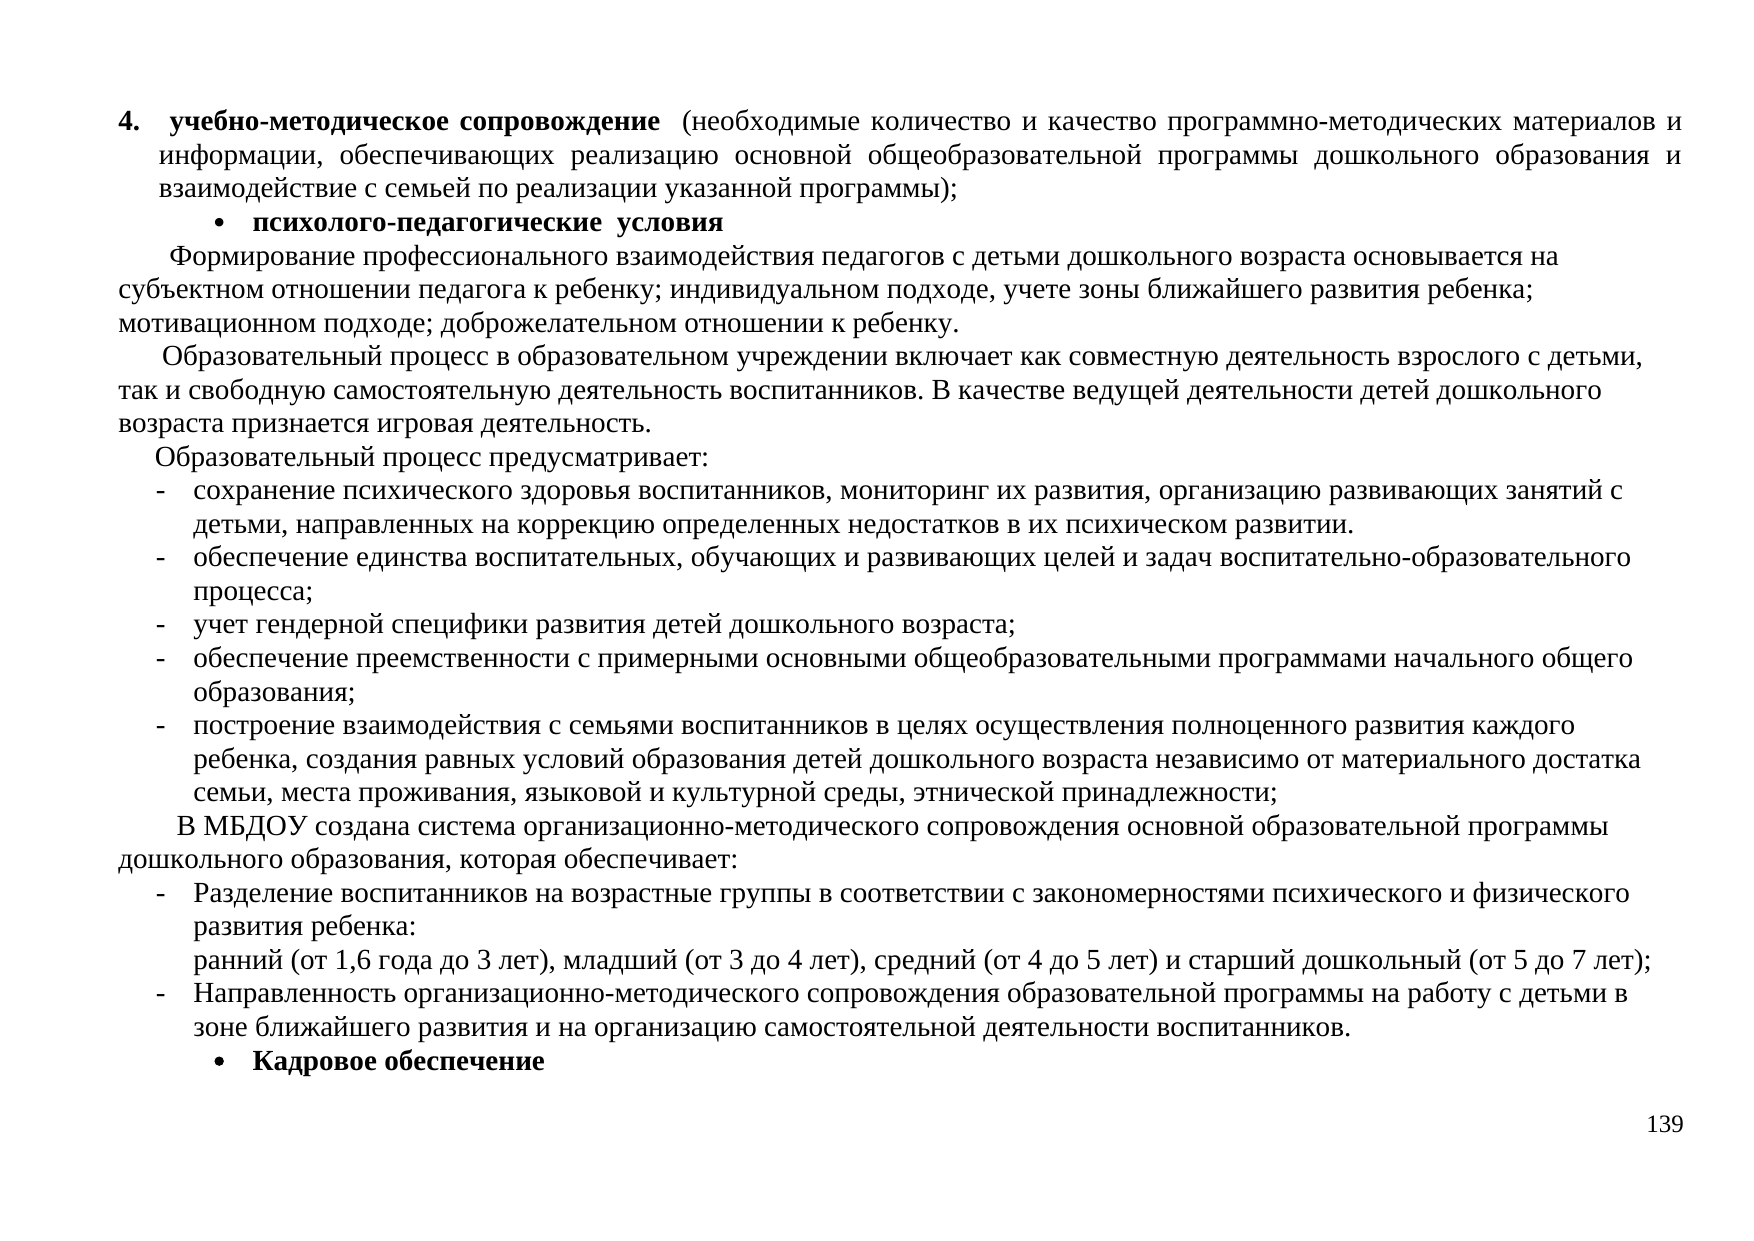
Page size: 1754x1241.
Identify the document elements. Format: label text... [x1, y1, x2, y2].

list сохранение психического здоровья воспитанников, мониторинг их развития, организацию развивающих занятий с детьми, направленных на коррекцию определенных недостатков в их психическом развитии. [156, 472, 1683, 539]
text Образовательный процесс предусматривает: [118, 439, 1683, 472]
text Формирование профессионального взаимодействия педагогов с детьми дошкольного возраста основывается на субъектном отношении педагога к ребенку; индивидуальном подходе, учете зоны ближайшего развития ребенка; мотивационном подходе; доброжелательном отношении к ребенку. [118, 238, 1683, 338]
list обеспечение преемственности с примерными основными общеобразовательными программами начального общего образования; [156, 640, 1683, 707]
text Образовательный процесс в образовательном учреждении включает как совместную деятельность взрослого с детьми, так и свободную самостоятельную деятельность воспитанников. В качестве ведущей деятельности детей дошкольного возраста признается игровая деятельность. [118, 338, 1683, 439]
list психолого-педагогические условия [215, 204, 1683, 238]
list Направленность организационно-методического сопровождения образовательной программы на работу с детьми в зоне ближайшего развития и на организацию самостоятельной деятельности воспитанников. [156, 976, 1683, 1043]
list обеспечение единства воспитательных, обучающих и развивающих целей и задач воспитательно-образовательного процесса; [156, 539, 1683, 607]
list учет гендерной специфики развития детей дошкольного возраста; [156, 607, 1683, 640]
list учебно-методическое сопровождение (необходимые количество и качество программно-методических материалов и информации, обеспечивающих реализацию основной общеобразовательной программы дошкольного образования и взаимодействие с семьей по реализации указанной программы); [118, 103, 1683, 204]
text ранний (от 1,6 года до 3 лет), младший (от 3 до 4 лет), средний (от 4 до 5 лет) и старший дошкольный (от 5 до 7 лет); [193, 942, 1683, 976]
list Кадровое обеспечение [215, 1043, 1683, 1076]
list построение взаимодействия с семьями воспитанников в целях осуществления полноценного развития каждого ребенка, создания равных условий образования детей дошкольного возраста независимо от материального достатка семьи, места проживания, языковой и культурной среды, этнической принадлежности; [156, 707, 1683, 808]
text В МБДОУ создана система организационно-методического сопровождения основной образовательной программы дошкольного образования, которая обеспечивает: [118, 808, 1683, 875]
list Разделение воспитанников на возрастные группы в соответствии с закономерностями психического и физического развития ребенка: [156, 875, 1683, 942]
